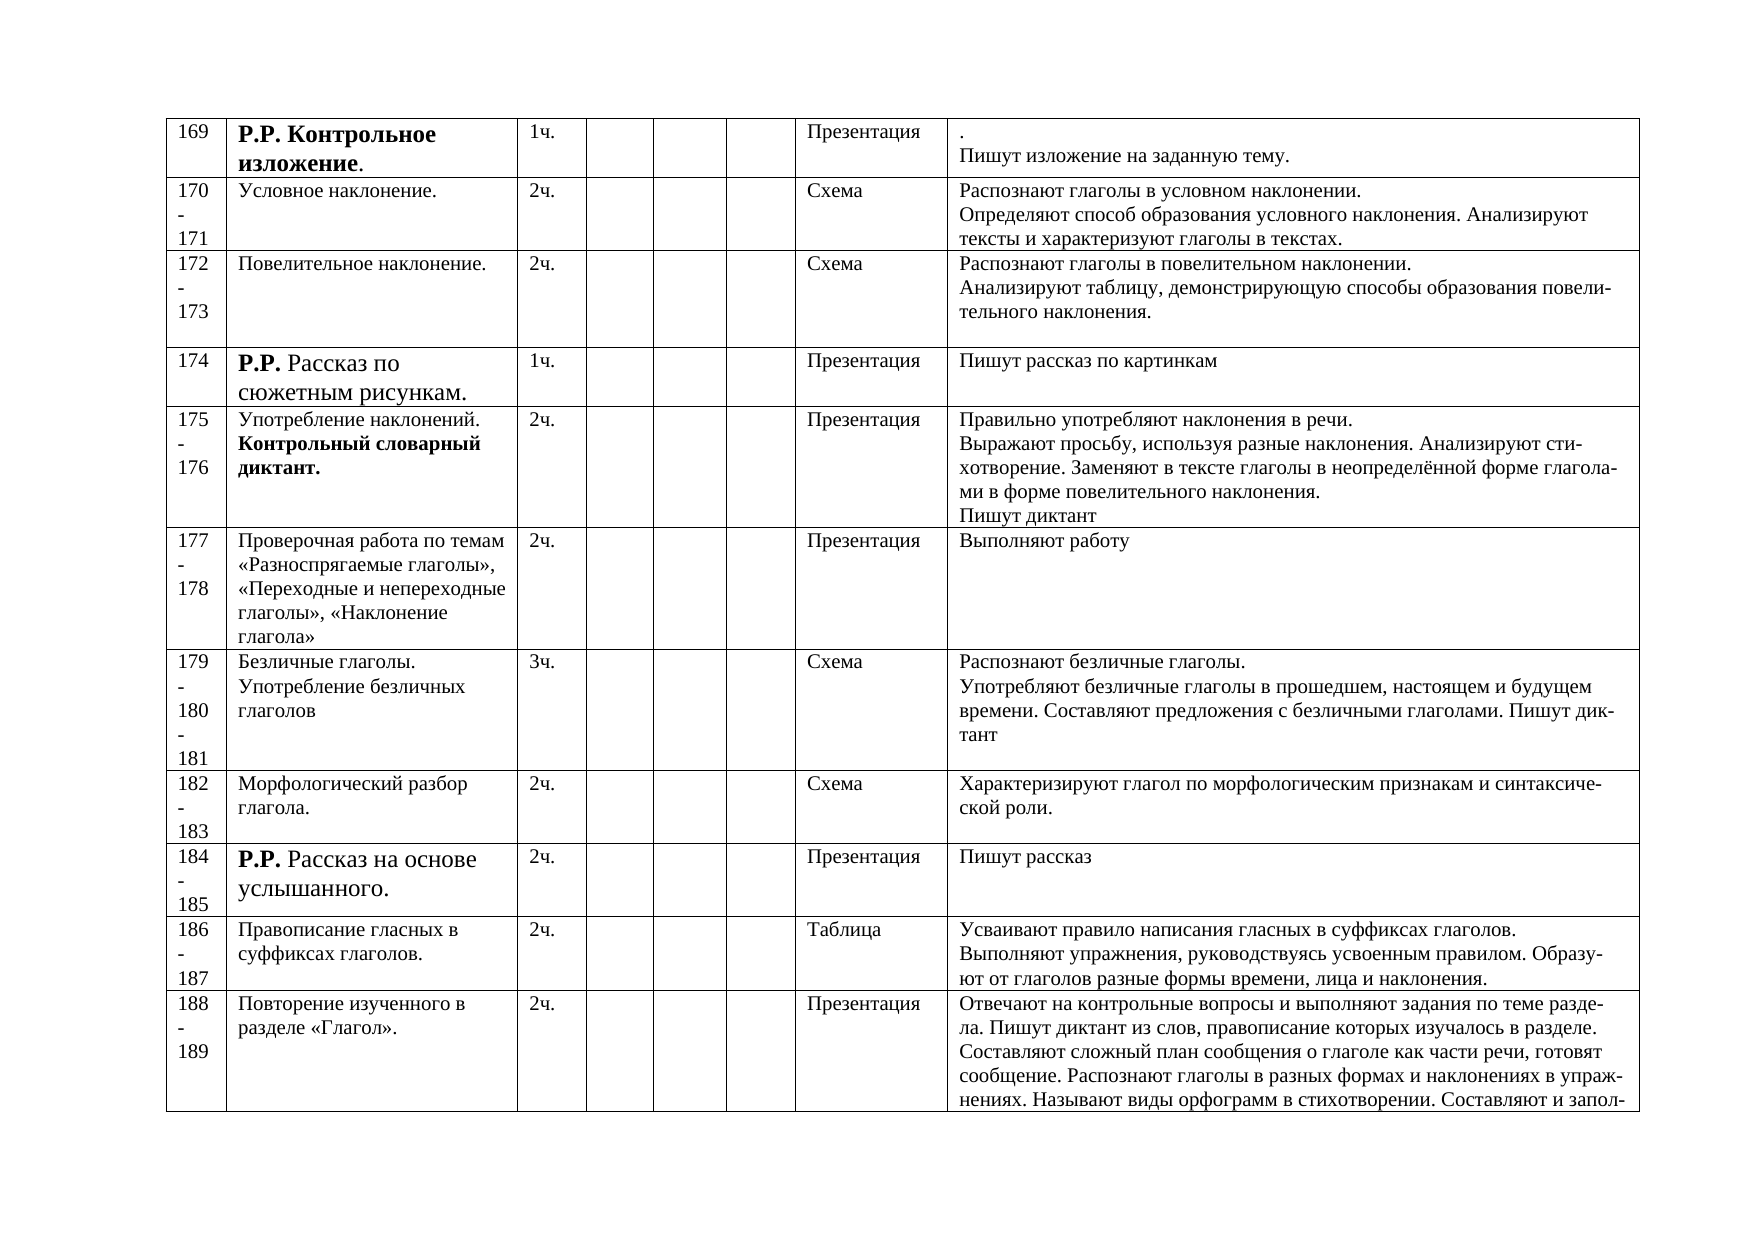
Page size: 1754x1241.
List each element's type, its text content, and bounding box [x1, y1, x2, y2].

table_cell [654, 407, 726, 527]
table_cell Условное наклонение. [227, 178, 517, 250]
table_cell [587, 119, 653, 177]
table_cell 2ч. [518, 407, 586, 527]
table_cell Таблица [796, 917, 947, 989]
table_cell [587, 348, 653, 406]
table_cell Пишут рассказ по картинкам [948, 348, 1639, 406]
table_cell [727, 178, 795, 250]
table_cell Проверочная работа по темам «Разноспрягаемые глаголы», «Переходные и непереходные глаголы», «Наклонение глагола» [227, 528, 517, 648]
table_cell Презентация [796, 844, 947, 916]
table_cell Презентация [796, 407, 947, 527]
table_cell Схема [796, 650, 947, 770]
table_cell Презентация [796, 119, 947, 177]
table_cell [654, 991, 726, 1111]
table_cell [654, 650, 726, 770]
table_cell 2ч. [518, 917, 586, 989]
table_cell 174 [167, 348, 226, 406]
table_cell Пишут рассказ [948, 844, 1639, 916]
table_cell Схема [796, 178, 947, 250]
table_cell [587, 407, 653, 527]
table_cell [727, 771, 795, 843]
table_cell 2ч. [518, 844, 586, 916]
table_cell [587, 528, 653, 648]
table_cell 1ч. [518, 119, 586, 177]
table_cell [654, 251, 726, 347]
table_cell [587, 771, 653, 843]
table_cell [727, 991, 795, 1111]
table_cell Повелительное наклонение. [227, 251, 517, 347]
table_cell [727, 251, 795, 347]
table_cell Схема [796, 251, 947, 347]
table_cell Р.Р. Рассказ на основе услышанного. [227, 844, 517, 916]
table_cell [587, 991, 653, 1111]
table_cell [654, 119, 726, 177]
table_cell [654, 348, 726, 406]
table_cell 177-178 [167, 528, 226, 648]
table_cell 175-176 [167, 407, 226, 527]
table_cell Морфологический разбор глагола. [227, 771, 517, 843]
table_cell 2ч. [518, 771, 586, 843]
table_cell [727, 650, 795, 770]
table_cell Схема [796, 771, 947, 843]
table_cell 179-180-181 [167, 650, 226, 770]
table_cell 3ч. [518, 650, 586, 770]
table_cell 184-185 [167, 844, 226, 916]
table_cell [654, 917, 726, 989]
table_cell 172-173 [167, 251, 226, 347]
table_cell Употребление наклонений. Контрольный словарный диктант. [227, 407, 517, 527]
table_cell [727, 917, 795, 989]
table_cell Презентация [796, 528, 947, 648]
table_cell [727, 119, 795, 177]
table_cell [727, 407, 795, 527]
table_cell [587, 251, 653, 347]
table_cell Правописание гласных в суффиксах глаголов. [227, 917, 517, 989]
table_cell Распознают безличные глаголы. Употребляют безличные глаголы в прошедшем, настоящем и будущем времени. Составляют предложения с безличными глаголами. Пишут дик- тант [948, 650, 1639, 770]
table_cell [587, 650, 653, 770]
table_cell 169 [167, 119, 226, 177]
table_cell [727, 348, 795, 406]
table_cell 2ч. [518, 251, 586, 347]
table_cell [948, 991, 1639, 1111]
table_cell Презентация [796, 991, 947, 1111]
table_cell Усваивают правило написания гласных в суффиксах глаголов. Выполняют упражнения, руководствуясь усвоенным правилом. Образу- ют от глаголов разные формы времени, лица и наклонения. [948, 917, 1639, 989]
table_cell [227, 991, 517, 1111]
table_cell 2ч. [518, 528, 586, 648]
table_cell 182-183 [167, 771, 226, 843]
table_cell . Пишут изложение на заданную тему. [948, 119, 1639, 177]
table_cell Распознают глаголы в условном наклонении. Определяют способ образования условного наклонения. Анализируют тексты и характеризуют глаголы в текстах. [948, 178, 1639, 250]
table_cell [587, 178, 653, 250]
table_cell [727, 844, 795, 916]
table_cell Характеризируют глагол по морфологическим признакам и синтаксиче- ской роли. [948, 771, 1639, 843]
table_cell Р.Р. Рассказ по сюжетным рисункам. [227, 348, 517, 406]
table_cell [654, 528, 726, 648]
table_cell 186-187 [167, 917, 226, 989]
table_cell [654, 844, 726, 916]
table_cell [587, 844, 653, 916]
table_cell [587, 917, 653, 989]
table_cell Презентация [796, 348, 947, 406]
table_cell Правильно употребляют наклонения в речи. Выражают просьбу, используя разные наклонения. Анализируют сти- хотворение. Заменяют в тексте глаголы в неопределённой форме глагола- ми в форме повелительного наклонения. Пишут диктант [948, 407, 1639, 527]
table_cell Выполняют работу [948, 528, 1639, 648]
table_cell Безличные глаголы. Употребление безличных глаголов [227, 650, 517, 770]
table_cell [654, 771, 726, 843]
table_cell Распознают глаголы в повелительном наклонении. Анализируют таблицу, демонстрирующую способы образования повели- тельного наклонения. [948, 251, 1639, 347]
table_cell 170-171 [167, 178, 226, 250]
table_cell [654, 178, 726, 250]
table_cell [727, 528, 795, 648]
table_cell 188-189 [167, 991, 226, 1111]
table_cell 2ч. [518, 178, 586, 250]
table_cell 2ч. [518, 991, 586, 1111]
table_cell Р.Р. Контрольное изложение. [227, 119, 517, 177]
table_cell 1ч. [518, 348, 586, 406]
